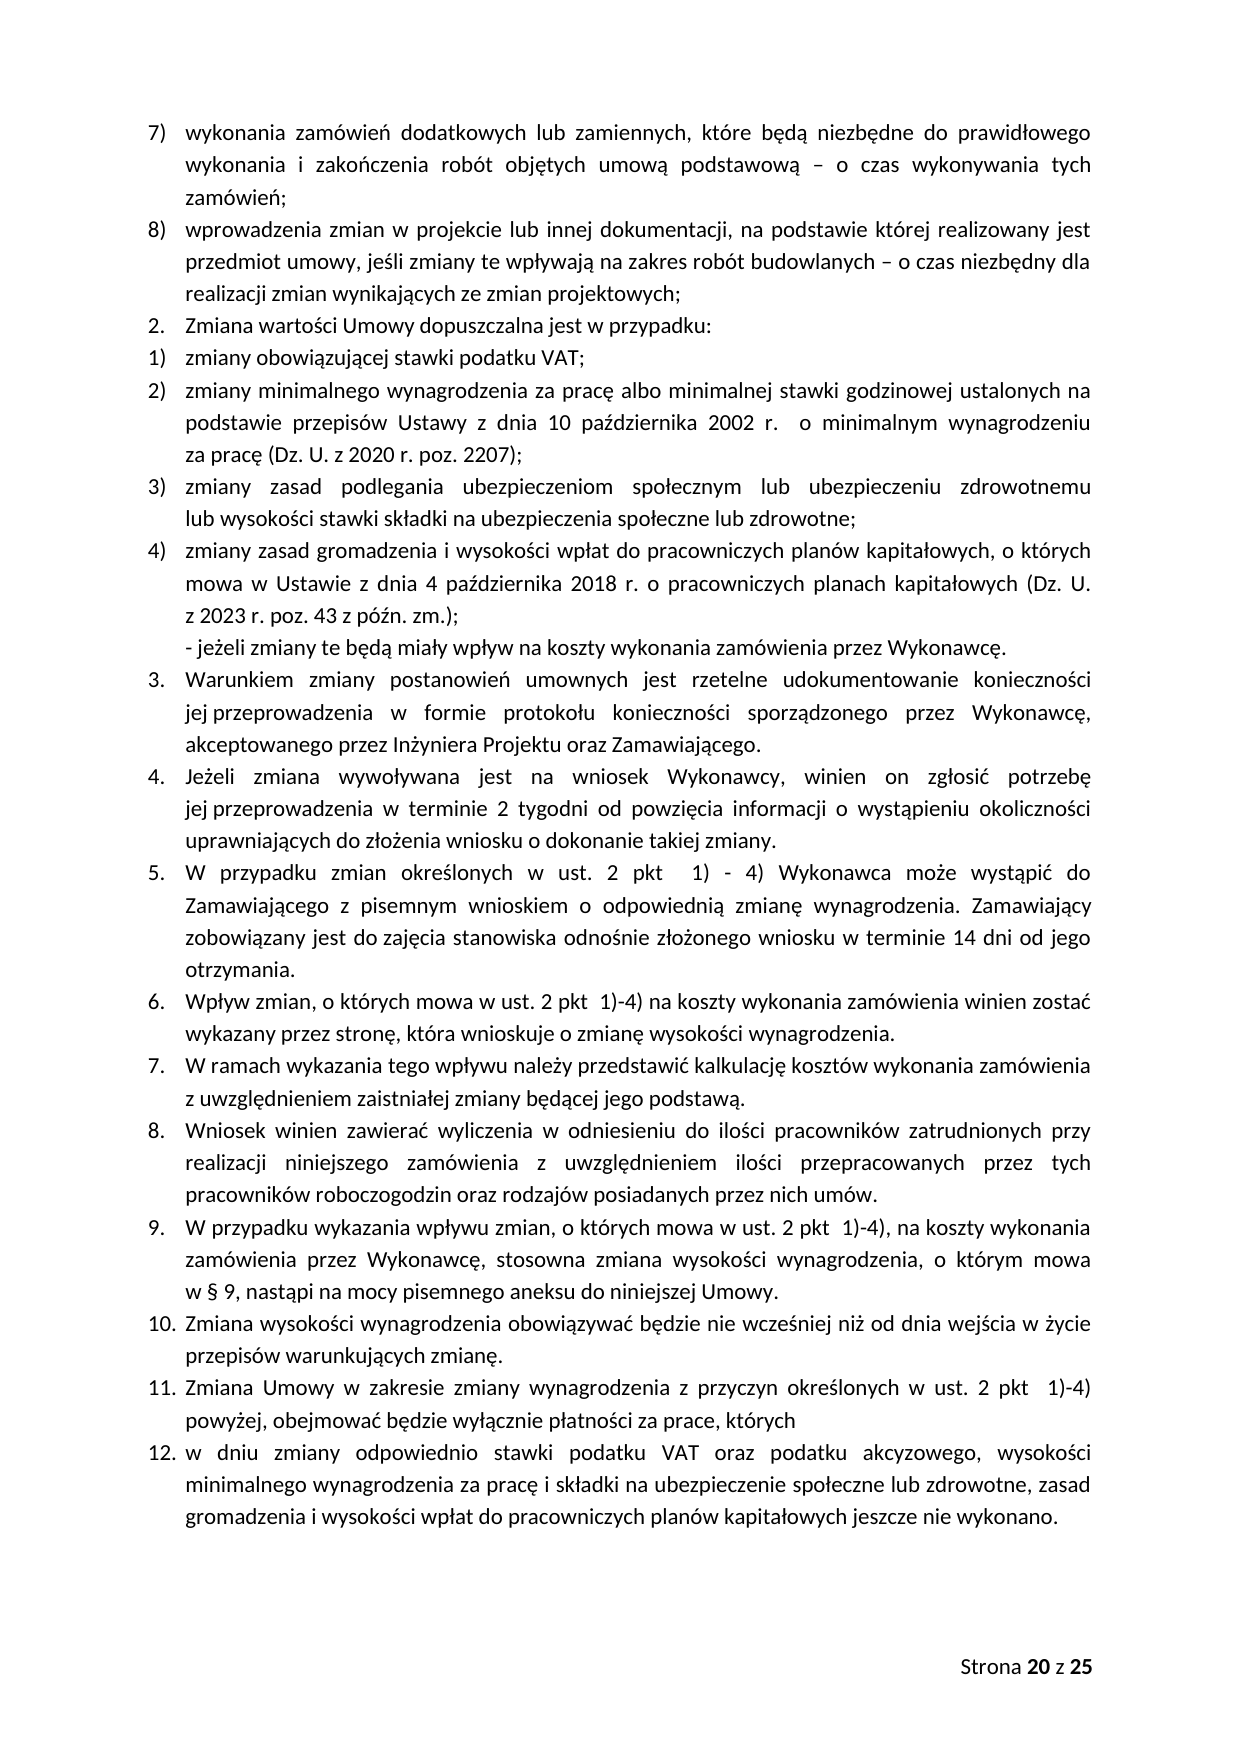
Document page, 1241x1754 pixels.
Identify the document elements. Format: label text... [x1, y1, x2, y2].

list zmiany obowiązującej stawki podatku VAT; [148, 343, 1093, 372]
list Zmiana wysokości wynagrodzenia obowiązywać będzie nie wcześniej niż od dnia wejścia w życie przepisów warunkujących zmianę. [148, 1309, 1093, 1369]
list zmiany minimalnego wynagrodzenia za pracę albo minimalnej stawki godzinowej ustalonych na podstawie przepisów Ustawy z dnia 10 października 2002 r. o minimalnym wynagrodzeniu za pracę (Dz. U. z 2020 r. poz. 2207); [148, 376, 1093, 468]
list Jeżeli zmiana wywoływana jest na wniosek Wykonawcy, winien on zgłosić potrzebę jej przeprowadzenia w terminie 2 tygodni od powzięcia informacji o wystąpieniu okoliczności uprawniających do złożenia wniosku o dokonanie takiej zmiany. [148, 762, 1093, 854]
list - jeżeli zmiany te będą miały wpływ na koszty wykonania zamówienia przez Wykonawcę. [185, 633, 1093, 661]
list wprowadzenia zmian w projekcie lub innej dokumentacji, na podstawie której realizowany jest przedmiot umowy, jeśli zmiany te wpływają na zakres robót budowlanych – o czas niezbędny dla realizacji zmian wynikających ze zmian projektowych; [148, 215, 1093, 307]
list Wpływ zmian, o których mowa w ust. 2 pkt 1)-4) na koszty wykonania zamówienia winien zostać wykazany przez stronę, która wnioskuje o zmianę wysokości wynagrodzenia. [148, 987, 1093, 1047]
list Warunkiem zmiany postanowień umownych jest rzetelne udokumentowanie konieczności jej przeprowadzenia w formie protokołu konieczności sporządzonego przez Wykonawcę, akceptowanego przez Inżyniera Projektu oraz Zamawiającego. [148, 665, 1093, 758]
list Zmiana wartości Umowy dopuszczalna jest w przypadku: [148, 311, 1093, 339]
list Zmiana Umowy w zakresie zmiany wynagrodzenia z przyczyn określonych w ust. 2 pkt 1)-4) powyżej, obejmować będzie wyłącznie płatności za prace, których [148, 1373, 1093, 1434]
list wykonania zamówień dodatkowych lub zamiennych, które będą niezbędne do prawidłowego wykonania i zakończenia robót objętych umową podstawową – o czas wykonywania tych zamówień; [148, 118, 1093, 211]
list Wniosek winien zawierać wyliczenia w odniesieniu do ilości pracowników zatrudnionych przy realizacji niniejszego zamówienia z uwzględnieniem ilości przepracowanych przez tych pracowników roboczogodzin oraz rodzajów posiadanych przez nich umów. [148, 1116, 1093, 1208]
list zmiany zasad gromadzenia i wysokości wpłat do pracowniczych planów kapitałowych, o których mowa w Ustawie z dnia 4 października 2018 r. o pracowniczych planach kapitałowych (Dz. U. z 2023 r. poz. 43 z późn. zm.); [148, 537, 1093, 629]
list W ramach wykazania tego wpływu należy przedstawić kalkulację kosztów wykonania zamówienia z uwzględnieniem zaistniałej zmiany będącej jego podstawą. [148, 1052, 1093, 1112]
list W przypadku zmian określonych w ust. 2 pkt 1) - 4) Wykonawca może wystąpić do Zamawiającego z pisemnym wnioskiem o odpowiednią zmianę wynagrodzenia. Zamawiający zobowiązany jest do zajęcia stanowiska odnośnie złożonego wniosku w terminie 14 dni od jego otrzymania. [148, 858, 1093, 983]
list w dniu zmiany odpowiednio stawki podatku VAT oraz podatku akcyzowego, wysokości minimalnego wynagrodzenia za pracę i składki na ubezpieczenie społeczne lub zdrowotne, zasad gromadzenia i wysokości wpłat do pracowniczych planów kapitałowych jeszcze nie wykonano. [148, 1438, 1093, 1530]
list zmiany zasad podlegania ubezpieczeniom społecznym lub ubezpieczeniu zdrowotnemu lub wysokości stawki składki na ubezpieczenia społeczne lub zdrowotne; [148, 472, 1093, 532]
list W przypadku wykazania wpływu zmian, o których mowa w ust. 2 pkt 1)-4), na koszty wykonania zamówienia przez Wykonawcę, stosowna zmiana wysokości wynagrodzenia, o którym mowa w § 9, nastąpi na mocy pisemnego aneksu do niniejszej Umowy. [148, 1213, 1093, 1305]
